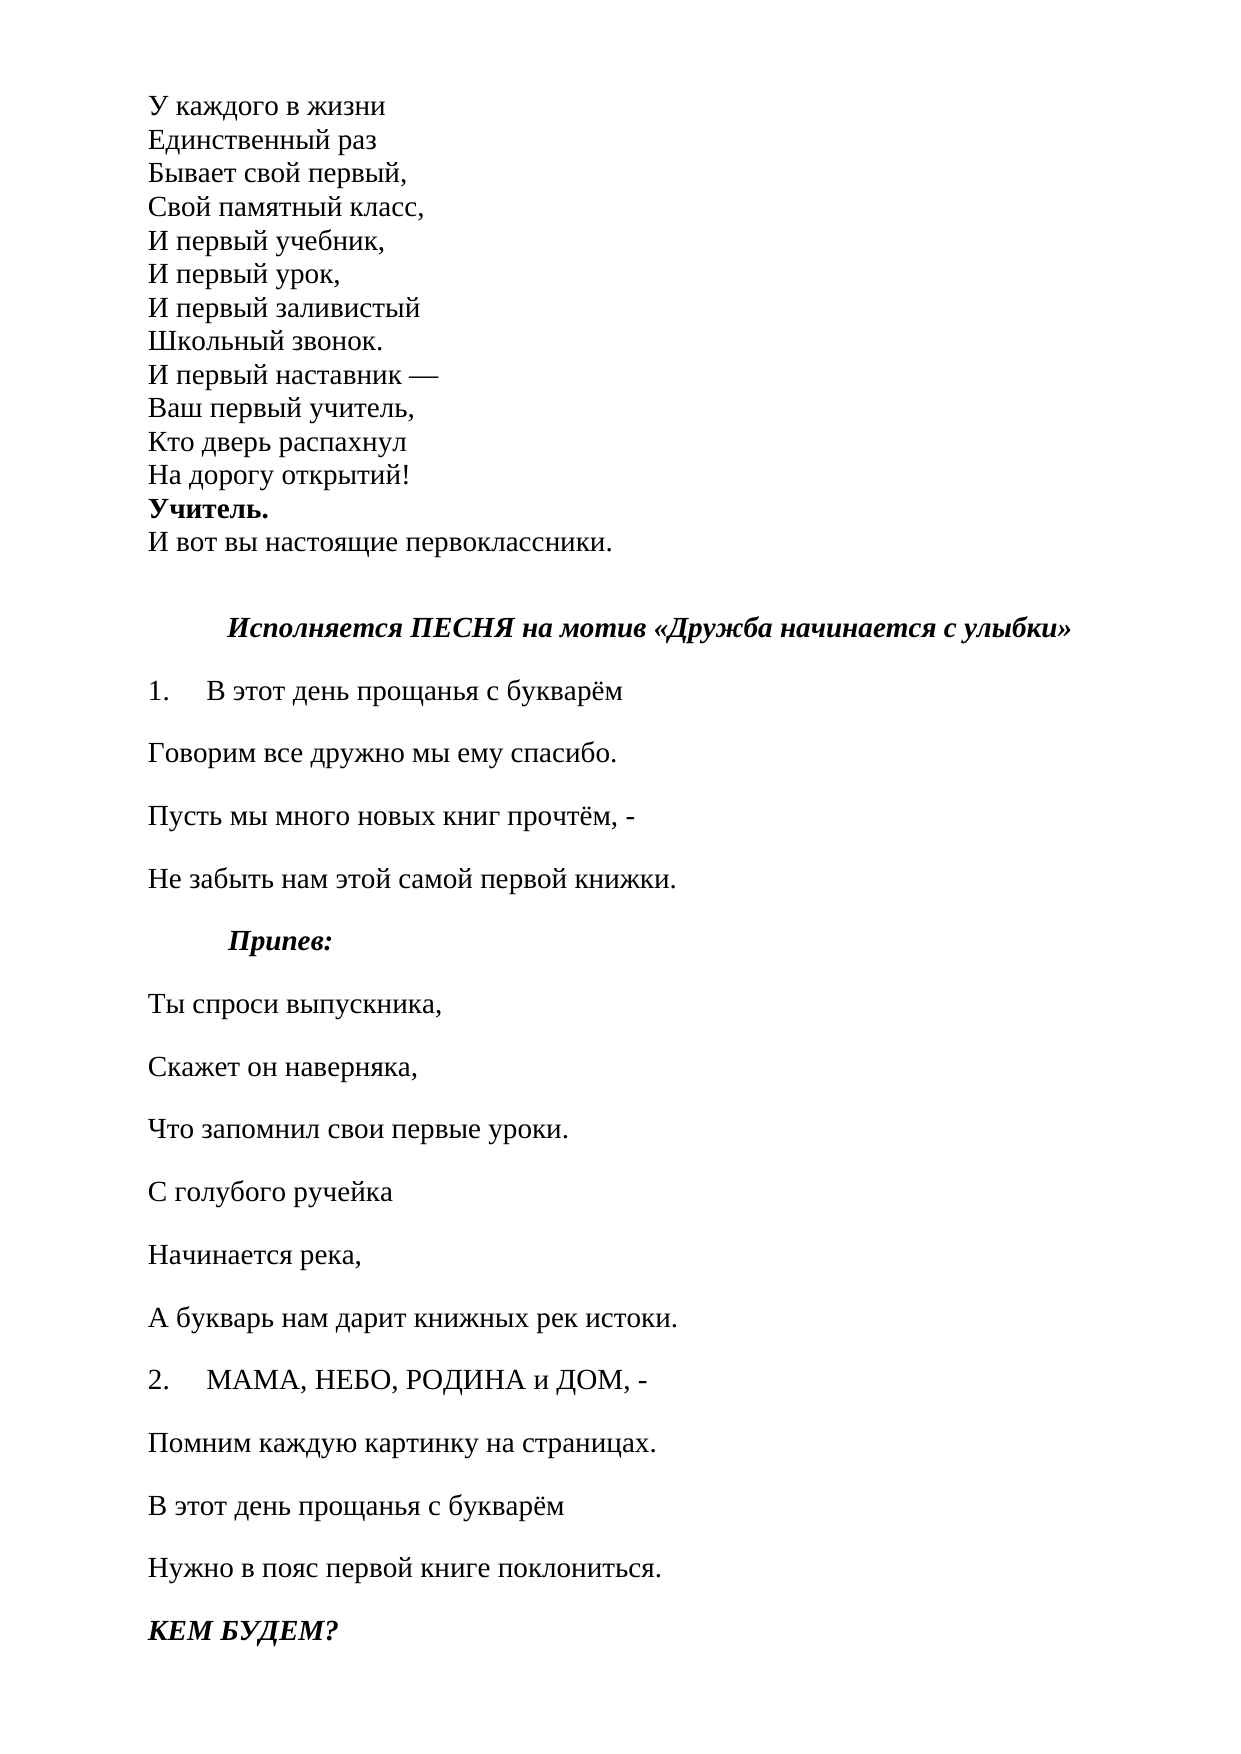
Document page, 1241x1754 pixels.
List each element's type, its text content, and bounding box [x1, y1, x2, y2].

text Исполняется ПЕСНЯ на мотив «Дружба начинается с улыбки» [148, 610, 1152, 643]
text Что запомнил свои первые уроки. [148, 1112, 1152, 1145]
text Не забыть нам этой самой первой книжки. [148, 861, 1152, 894]
text КЕМ БУДЕМ? [148, 1613, 1152, 1647]
text Скажет он наверняка, [148, 1049, 1152, 1082]
text А букварь нам дарит книжных рек истоки. [148, 1300, 1152, 1333]
text В этот день прощанья с букварём [148, 1488, 1152, 1521]
text 1. В этот день прощанья с букварём [148, 673, 1152, 706]
text Помним каждую картинку на страницах. [148, 1425, 1152, 1459]
text Ты спроси выпускника, [148, 986, 1152, 1020]
text Припев: [148, 923, 1152, 957]
text 2. МАМА, НЕБО, РОДИНА и ДОМ, - [148, 1362, 1152, 1396]
text Нужно в пояс первой книге поклониться. [148, 1551, 1152, 1584]
text Начинается река, [148, 1237, 1152, 1271]
text Говорим все дружно мы ему спасибо. [148, 735, 1152, 769]
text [148, 88, 1152, 581]
text С голубого ручейка [148, 1174, 1152, 1208]
text Пусть мы много новых книг прочтём, - [148, 798, 1152, 832]
